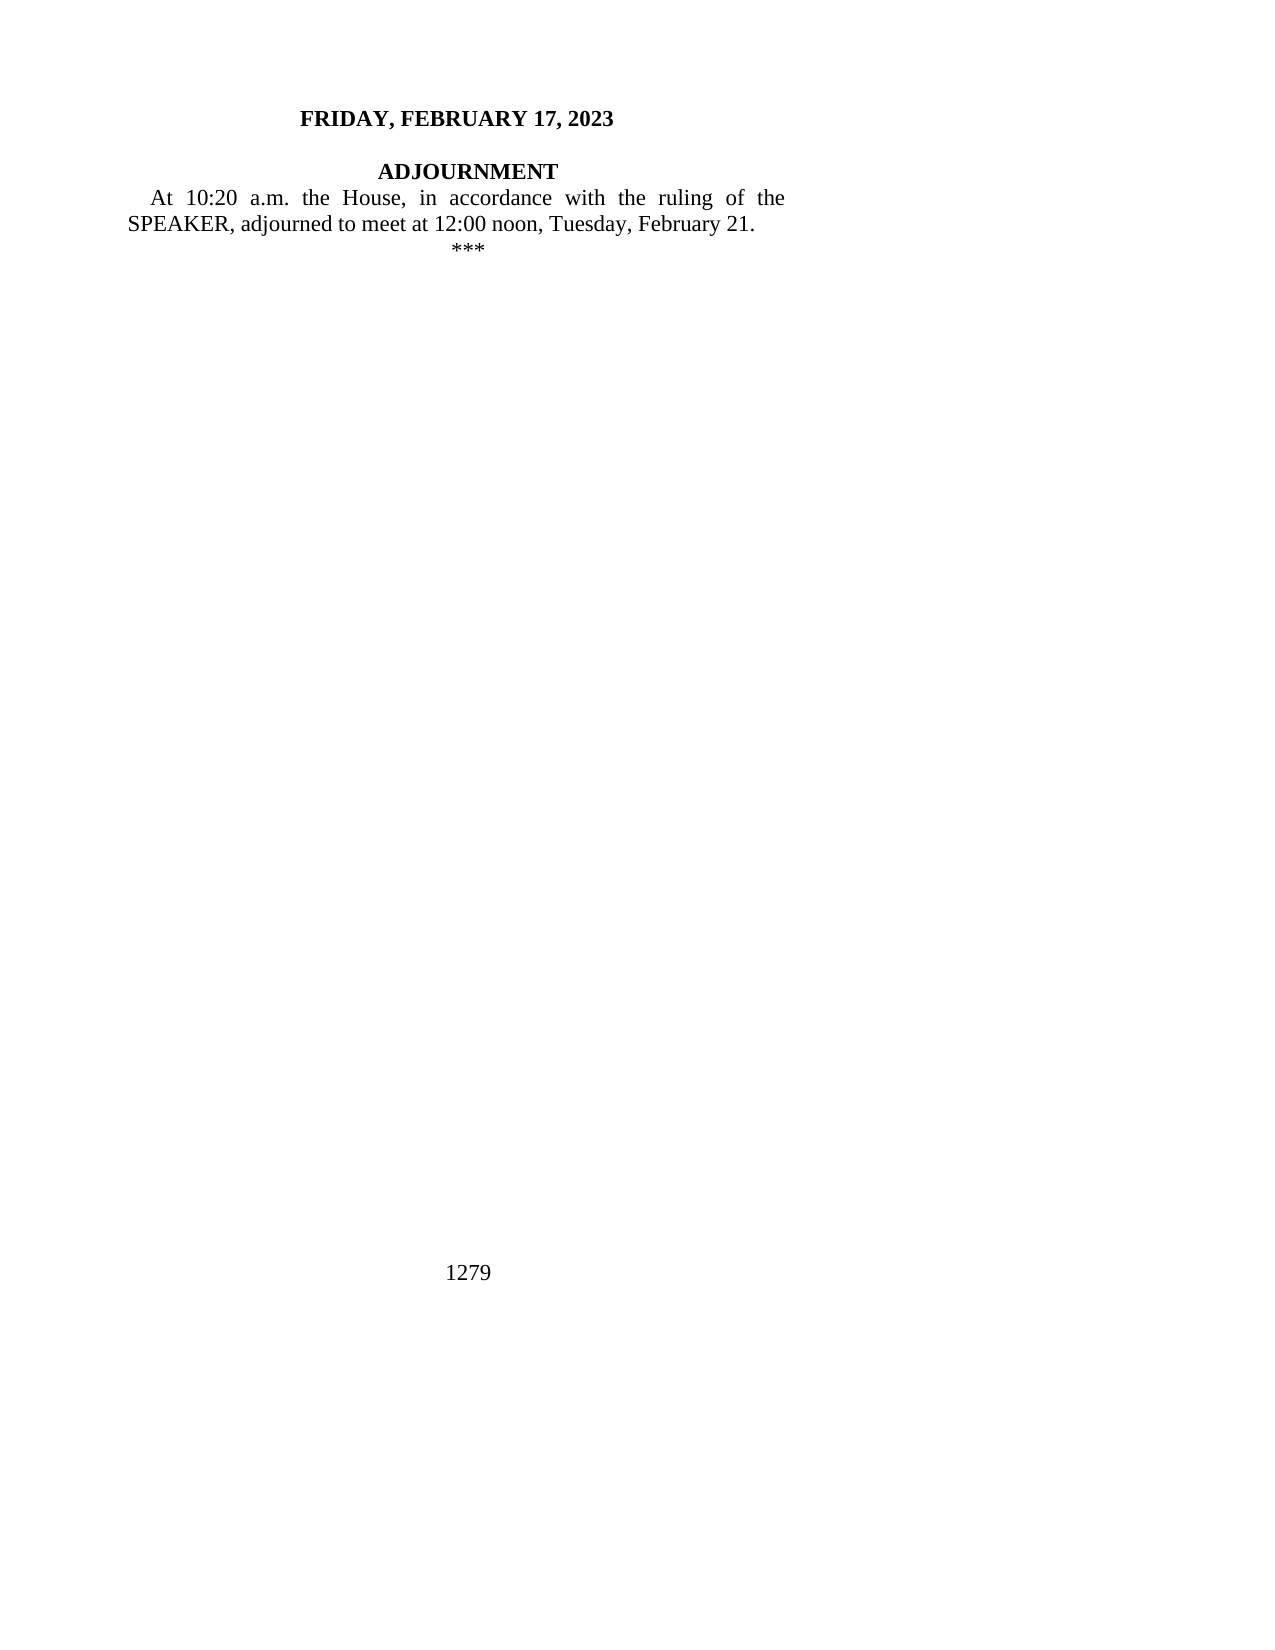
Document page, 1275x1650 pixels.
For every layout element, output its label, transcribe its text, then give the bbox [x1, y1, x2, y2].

text At 10:20 a.m. the House, in accordance with the ruling of the SPEAKER, adjourned to meet at 12:00 noon, Tuesday, February 21. [127, 184, 786, 237]
text *** [127, 237, 786, 263]
text ADJOURNMENT [127, 158, 786, 184]
